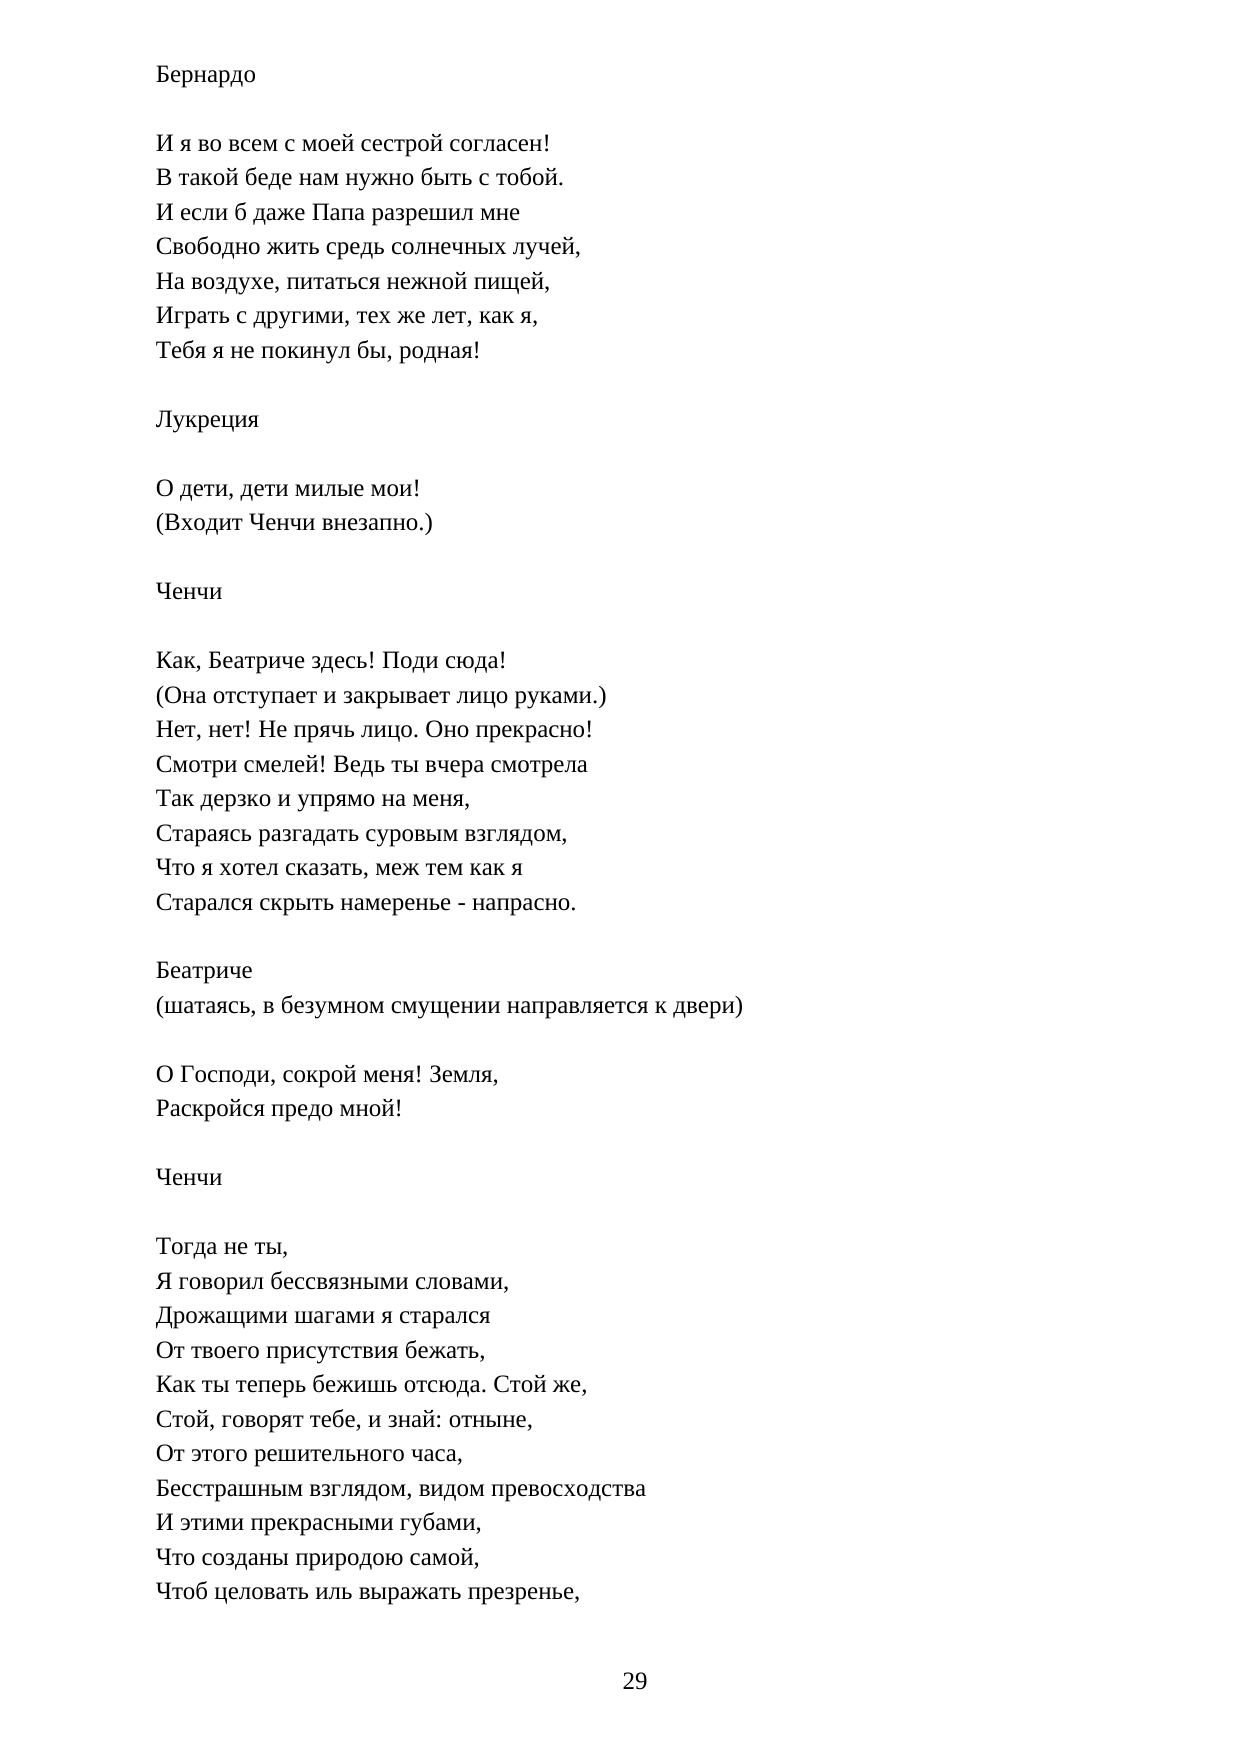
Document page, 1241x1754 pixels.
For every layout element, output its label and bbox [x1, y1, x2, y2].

text [118, 59, 1152, 1605]
